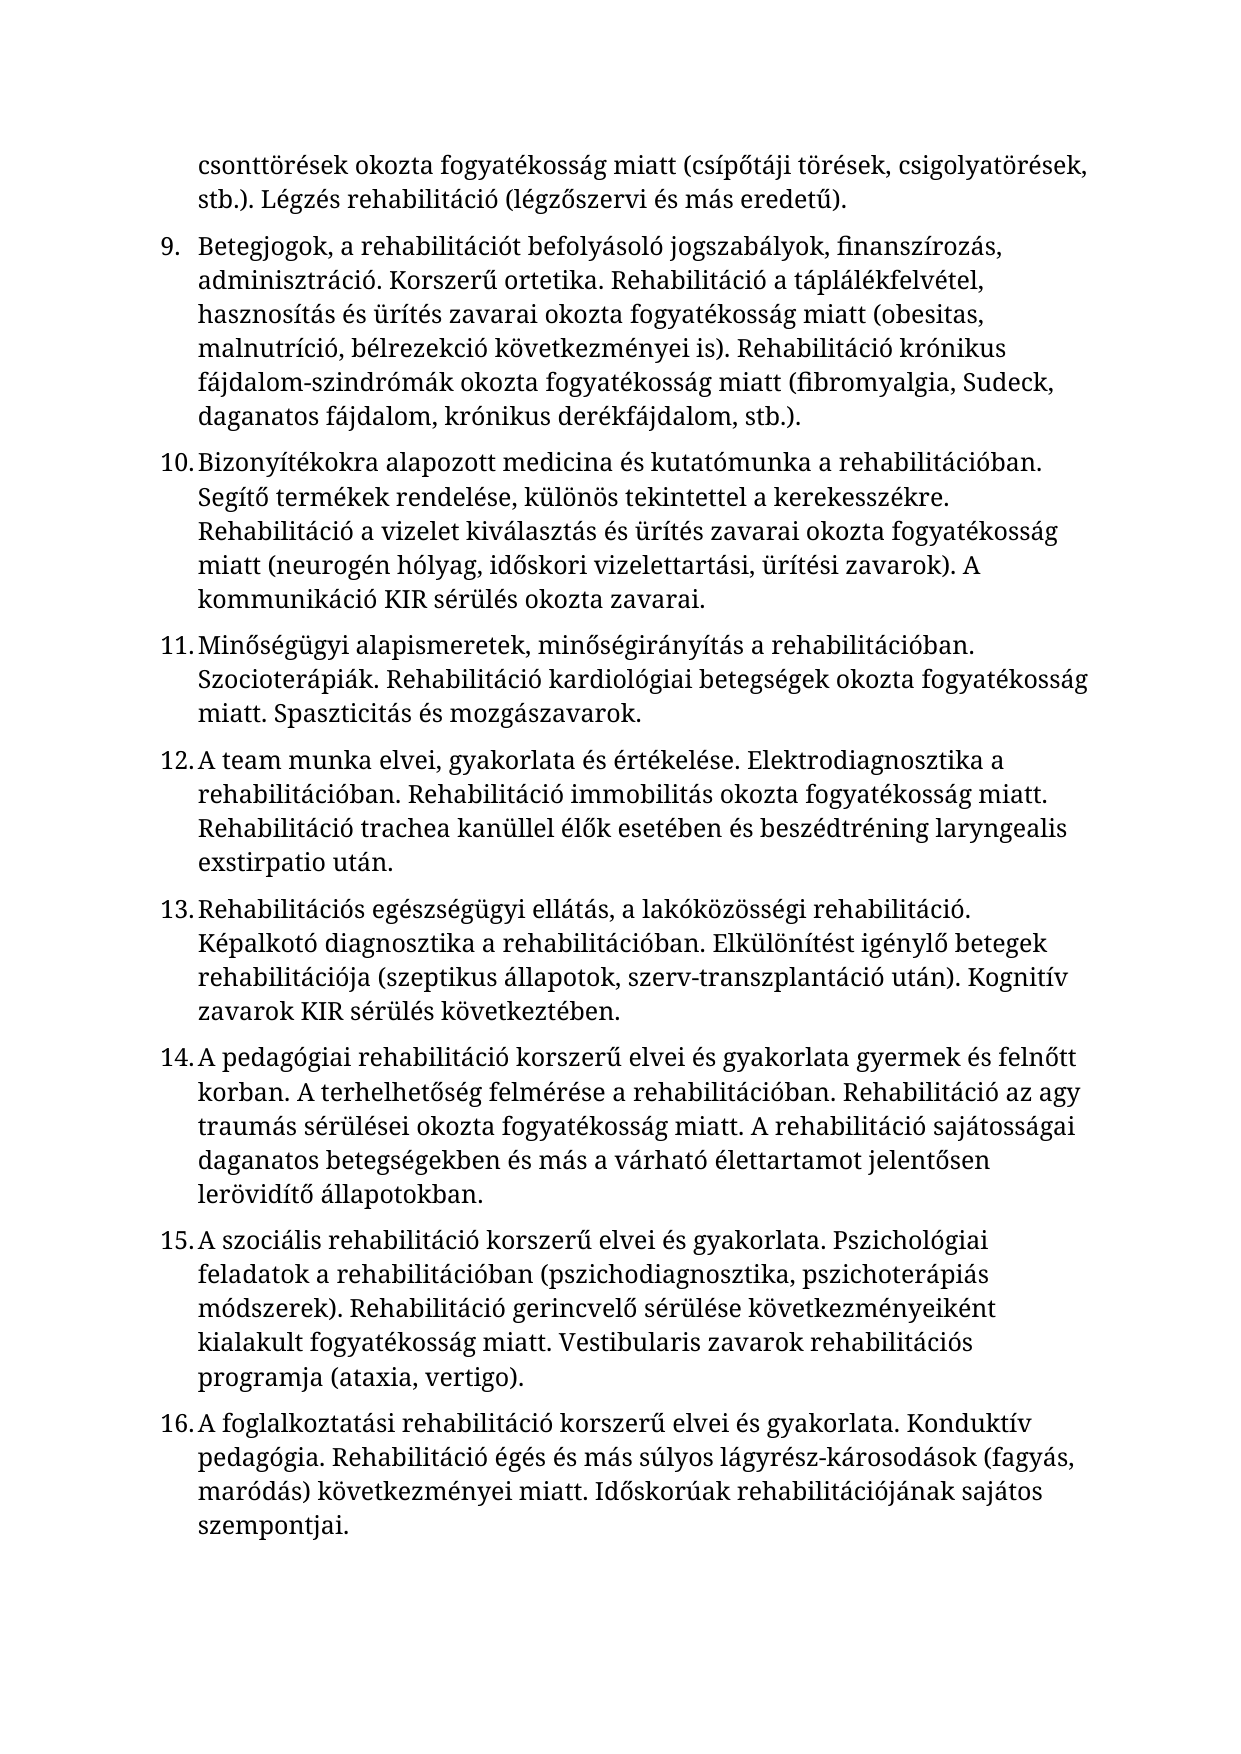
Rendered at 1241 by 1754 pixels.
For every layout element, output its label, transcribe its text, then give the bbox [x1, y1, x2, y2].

list Betegjogok, a rehabilitációt befolyásoló jogszabályok, finanszírozás, adminisztráció. Korszerű ortetika. Rehabilitáció a táplálékfelvétel, hasznosítás és ürítés zavarai okozta fogyatékosság miatt (obesitas, malnutríció, bélrezekció következményei is). Rehabilitáció krónikus fájdalom-szindrómák okozta fogyatékosság miatt (fibromyalgia, Sudeck, daganatos fájdalom, krónikus derékfájdalom, stb.). [160, 228, 1093, 433]
list A szociális rehabilitáció korszerű elvei és gyakorlata. Pszichológiai feladatok a rehabilitációban (pszichodiagnosztika, pszichoterápiás módszerek). Rehabilitáció gerincvelő sérülése következményeiként kialakult fogyatékosság miatt. Vestibularis zavarok rehabilitációs programja (ataxia, vertigo). [160, 1223, 1093, 1393]
list Minőségügyi alapismeretek, minőségirányítás a rehabilitációban. Szocioterápiák. Rehabilitáció kardiológiai betegségek okozta fogyatékosság miatt. Spaszticitás és mozgászavarok. [160, 628, 1093, 730]
list A team munka elvei, gyakorlata és értékelése. Elektrodiagnosztika a rehabilitációban. Rehabilitáció immobilitás okozta fogyatékosság miatt. Rehabilitáció trachea kanüllel élők esetében és beszédtréning laryngealis exstirpatio után. [160, 743, 1093, 879]
list A foglalkoztatási rehabilitáció korszerű elvei és gyakorlata. Konduktív pedagógia. Rehabilitáció égés és más súlyos lágyrész-károsodások (fagyás, maródás) következményei miatt. Időskorúak rehabilitációjának sajátos szempontjai. [160, 1406, 1093, 1542]
list Rehabilitációs egészségügyi ellátás, a lakóközösségi rehabilitáció. Képalkotó diagnosztika a rehabilitációban. Elkülönítést igénylő betegek rehabilitációja (szeptikus állapotok, szerv-transzplantáció után). Kognitív zavarok KIR sérülés következtében. [160, 891, 1093, 1028]
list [160, 148, 1093, 216]
list Bizonyítékokra alapozott medicina és kutatómunka a rehabilitációban. Segítő termékek rendelése, különös tekintettel a kerekesszékre. Rehabilitáció a vizelet kiválasztás és ürítés zavarai okozta fogyatékosság miatt (neurogén hólyag, időskori vizelettartási, ürítési zavarok). A kommunikáció KIR sérülés okozta zavarai. [160, 445, 1093, 615]
list A pedagógiai rehabilitáció korszerű elvei és gyakorlata gyermek és felnőtt korban. A terhelhetőség felmérése a rehabilitációban. Rehabilitáció az agy traumás sérülései okozta fogyatékosság miatt. A rehabilitáció sajátosságai daganatos betegségekben és más a várható élettartamot jelentősen lerövidítő állapotokban. [160, 1040, 1093, 1210]
